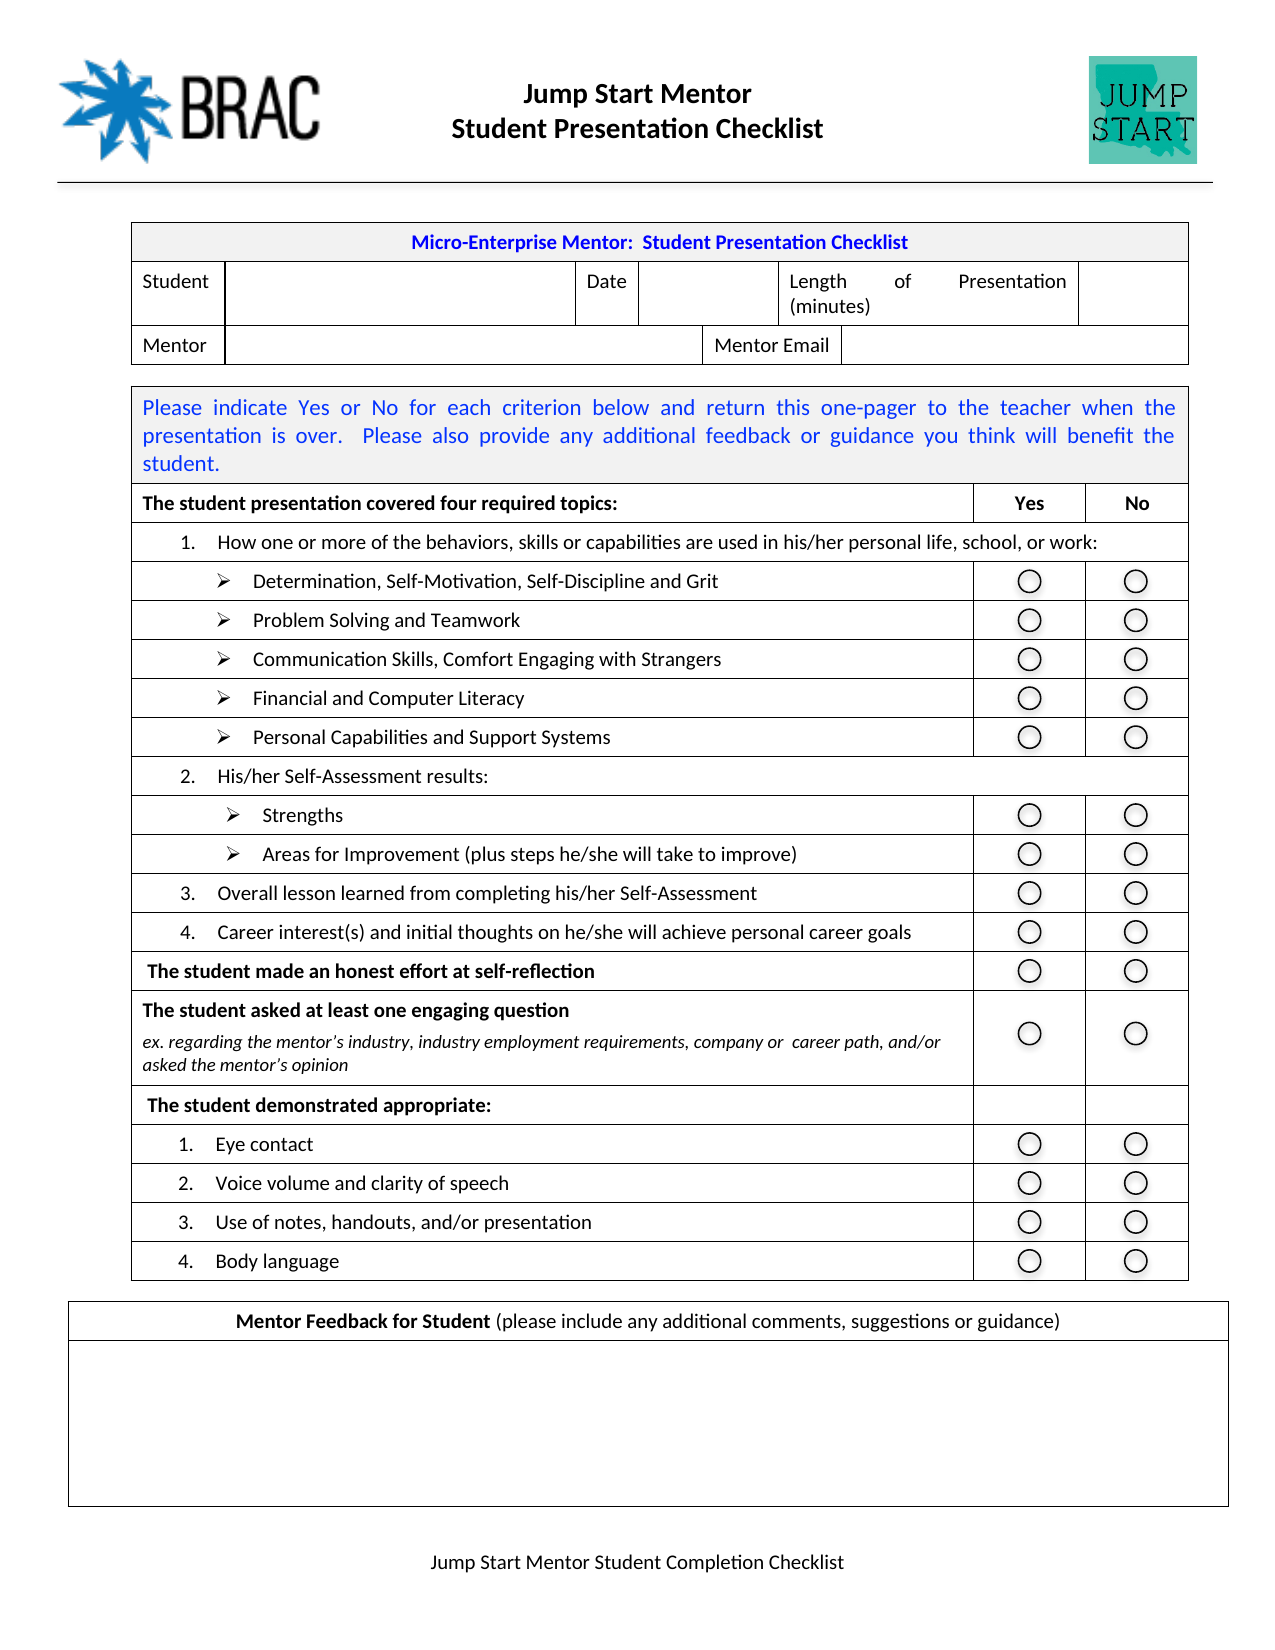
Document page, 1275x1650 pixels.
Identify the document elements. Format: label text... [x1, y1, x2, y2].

table_cell Yes [974, 484, 1085, 522]
table_cell Mentor [132, 326, 224, 364]
table_cell [974, 562, 1085, 600]
table_cell Length of Presentation (minutes) [779, 262, 1078, 325]
table_cell [1086, 1125, 1188, 1163]
table_cell [639, 262, 778, 325]
table_cell [1086, 952, 1188, 989]
table_cell [1086, 874, 1188, 912]
table_cell [1086, 1164, 1188, 1202]
table_cell [974, 796, 1085, 834]
table_cell Mentor Email [703, 326, 841, 364]
table_cell [1086, 601, 1188, 639]
table_cell [226, 262, 575, 325]
picture [56, 37, 339, 183]
table_cell Determination, Self-Motivation, Self-Discipline and Grit [132, 562, 973, 600]
table_cell [226, 326, 702, 364]
table_cell Communication Skills, Comfort Engaging with Strangers [132, 640, 973, 678]
table_cell Career interest(s) and initial thoughts on he/she will achieve personal career goals [132, 913, 973, 951]
table_header Please indicate Yes or No for each criterion below and return this one-pager to the teacher when the presentation is over. Please also provide any additional feedback or guidance you think will benefit the student. [132, 387, 1188, 483]
table_cell Personal Capabilities and Support Systems [132, 718, 973, 756]
table_cell [974, 601, 1085, 639]
table_cell Areas for Improvement (plus steps he/she will take to improve) [132, 835, 973, 873]
table_cell [1086, 1203, 1188, 1241]
table_cell [1086, 1242, 1188, 1279]
table_cell [974, 1164, 1085, 1202]
table_cell Date [576, 262, 638, 325]
table_cell [1086, 991, 1188, 1085]
table_header Micro-Enterprise Mentor: Student Presentation Checklist [132, 223, 1188, 261]
table_cell [1086, 679, 1188, 717]
table_cell The student asked at least one engaging question ex. regarding the mentor’s industry, industry employment requirements, company or career path, and/or asked the mentor’s opinion [132, 991, 973, 1085]
table_cell [974, 913, 1085, 951]
table_cell [974, 640, 1085, 678]
table_header Mentor Feedback for Student (please include any additional comments, suggestions or guidance) [69, 1302, 1228, 1340]
table_cell Student [132, 262, 224, 325]
table_cell [974, 1125, 1085, 1163]
table_cell [974, 952, 1085, 989]
table_cell Use of notes, handouts, and/or presentation [132, 1203, 973, 1241]
table_cell [1086, 913, 1188, 951]
table_cell Body language [132, 1242, 973, 1279]
table_cell [1086, 640, 1188, 678]
table_cell How one or more of the behaviors, skills or capabilities are used in his/her personal life, school, or work: [132, 523, 1188, 561]
table_cell Financial and Computer Literacy [132, 679, 973, 717]
table_cell [974, 718, 1085, 756]
table_cell The student demonstrated appropriate: [132, 1086, 973, 1124]
table_cell [974, 874, 1085, 912]
table_cell [974, 991, 1085, 1085]
table_cell [1086, 796, 1188, 834]
table_cell [1086, 562, 1188, 600]
picture [1088, 56, 1198, 164]
table_cell [1086, 718, 1188, 756]
table_cell Problem Solving and Teamwork [132, 601, 973, 639]
table_cell No [1086, 484, 1188, 522]
table_cell [974, 1086, 1085, 1124]
table_cell [842, 326, 1188, 364]
table_cell [974, 1203, 1085, 1241]
table_cell The student presentation covered four required topics: [132, 484, 973, 522]
table_cell Overall lesson learned from completing his/her Self-Assessment [132, 874, 973, 912]
table_cell His/her Self-Assessment results: [132, 757, 1188, 795]
table_cell Eye contact [132, 1125, 973, 1163]
table_cell [69, 1341, 1228, 1506]
table_cell [1086, 835, 1188, 873]
table_cell Strengths [132, 796, 973, 834]
table_cell [974, 1242, 1085, 1279]
table_cell [1086, 1086, 1188, 1124]
table_cell Voice volume and clarity of speech [132, 1164, 973, 1202]
table_cell [974, 679, 1085, 717]
table_cell [1079, 262, 1188, 325]
table_cell The student made an honest effort at self-reflection [132, 952, 973, 989]
table_cell [974, 835, 1085, 873]
